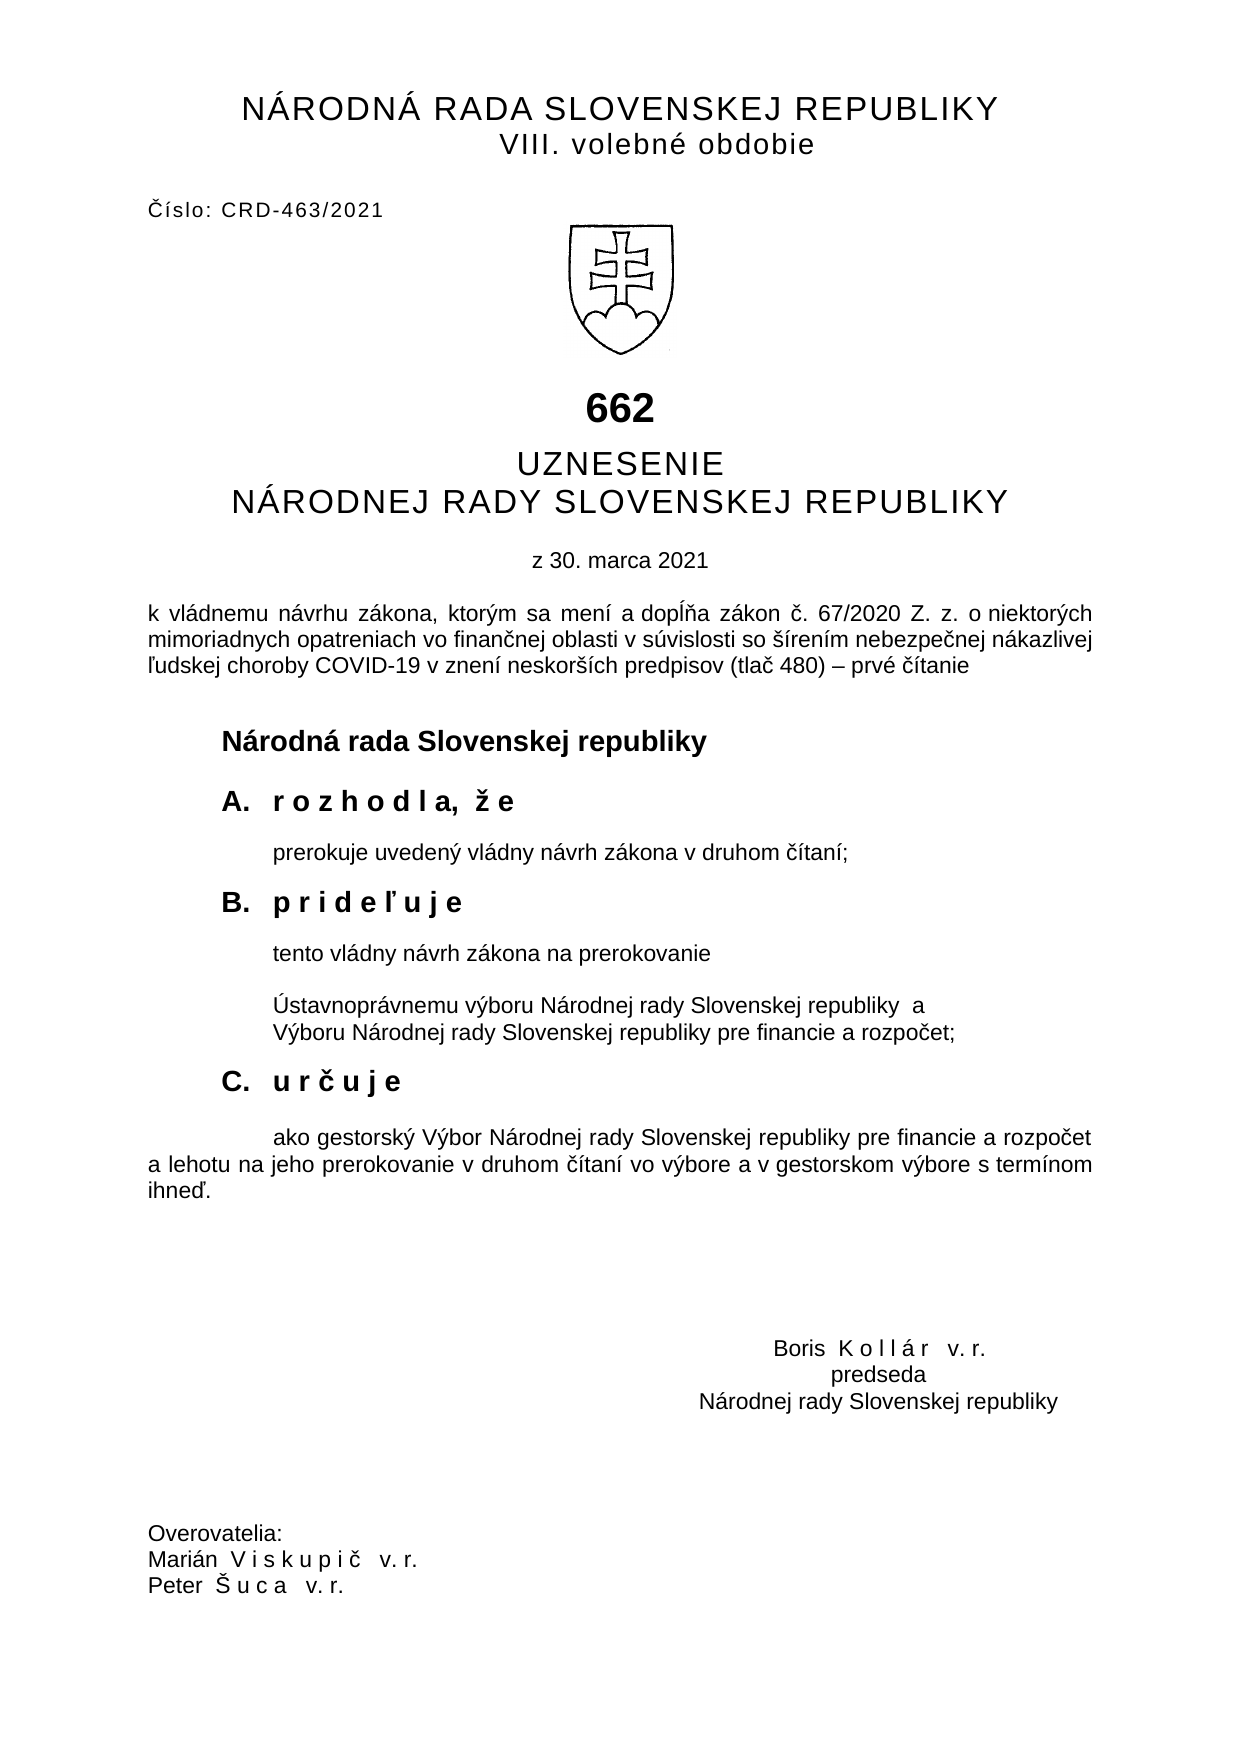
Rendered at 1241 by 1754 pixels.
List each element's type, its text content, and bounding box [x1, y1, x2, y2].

subtitle u r č u j e [221, 1064, 1092, 1098]
text prerokuje uvedený vládny návrh zákona v druhom čítaní; [199, 839, 1092, 865]
text Číslo: CRD-463/2021 [148, 198, 1092, 222]
subtitle r o z h o d l a, ž e [221, 784, 1092, 817]
text Výboru Národnej rady Slovenskej republiky pre financie a rozpočet; [273, 1019, 1092, 1045]
subtitle NÁRODNEJ RADY SLOVENSKEJ REPUBLIKY [148, 482, 1092, 520]
subtitle VIII. volebné obdobie [148, 127, 1092, 161]
text tento vládny návrh zákona na prerokovanie [199, 940, 1092, 966]
text 662 [148, 383, 1092, 431]
text Marián V i s k u p i č v. r. [148, 1546, 1092, 1572]
text Peter Š u c a v. r. [148, 1572, 1092, 1598]
text ako gestorský Výbor Národnej rady Slovenskej republiky pre financie a rozpočet a lehotu na jeho prerokovanie v druhom čítaní vo výbore a v gestorskom výbore s termínom ihneď. [148, 1124, 1092, 1203]
text Overovatelia: [148, 1519, 1092, 1546]
text Národná rada Slovenskej republiky [148, 724, 1092, 758]
text z 30. marca 2021 [148, 547, 1092, 573]
subtitle UZNESENIE [148, 443, 1092, 482]
picture [563, 221, 677, 358]
text k vládnemu návrhu zákona, ktorým sa mení a dopĺňa zákon č. 67/2020 Z. z. o niektorých mimoriadnych opatreniach vo finančnej oblasti v súvislosti so šírením nebezpečnej nákazlivej ľudskej choroby COVID-19 v znení neskorších predpisov (tlač 480) – prvé čítanie [148, 599, 1092, 678]
text Národnej rady Slovenskej republiky [664, 1388, 1092, 1414]
subtitle p r i d e ľ u j e [221, 884, 1092, 918]
subtitle NÁRODNÁ RADA SLOVENSKEJ REPUBLIKY [148, 89, 1092, 127]
text predseda [748, 1361, 1092, 1388]
text Boris K o l l á r v. r. [674, 1335, 1092, 1361]
text Ústavnoprávnemu výboru Národnej rady Slovenskej republiky a [273, 992, 1092, 1019]
